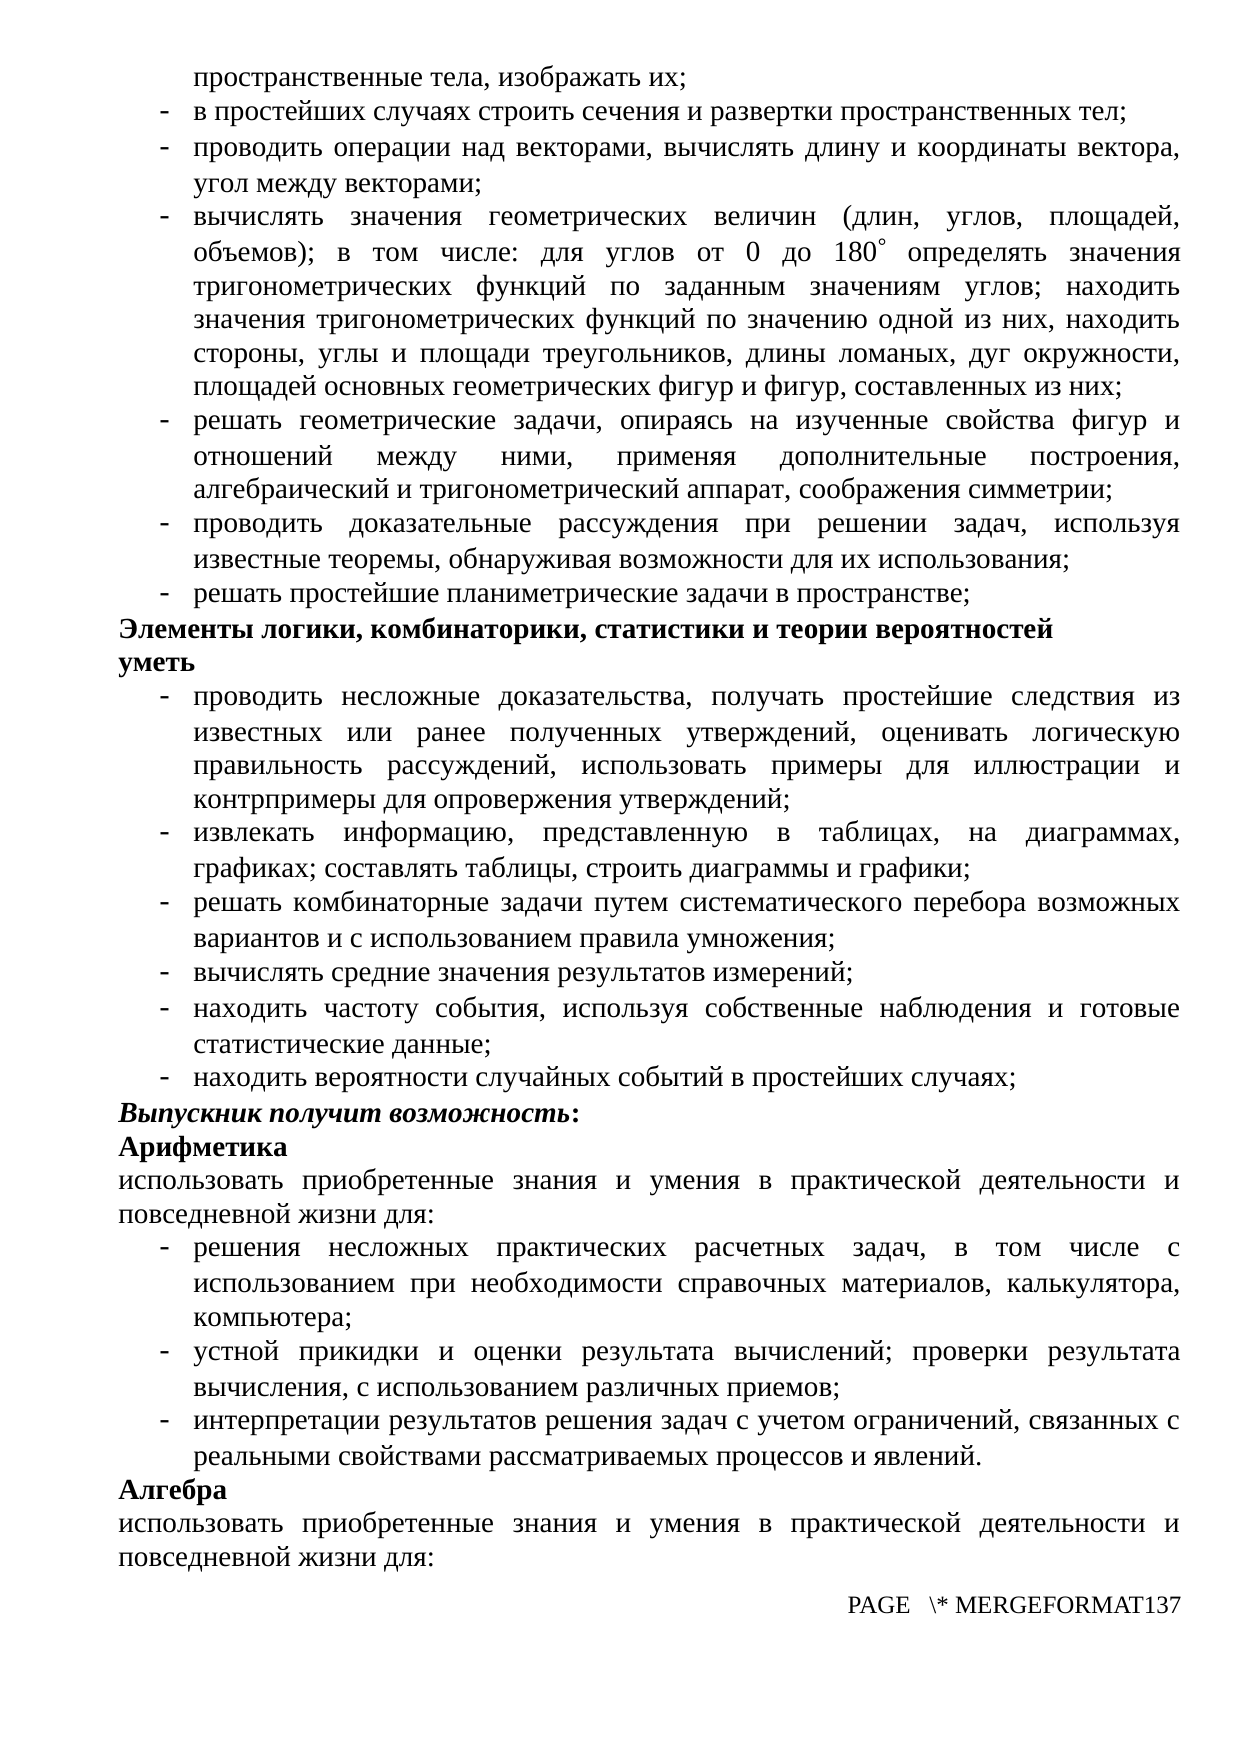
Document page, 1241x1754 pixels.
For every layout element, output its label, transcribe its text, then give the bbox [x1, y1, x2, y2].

list устной прикидки и оценки результата вычислений; проверки результата вычисления, с использованием различных приемов; [156, 1333, 1181, 1402]
list проводить несложные доказательства, получать простейшие следствия из известных или ранее полученных утверждений, оценивать логическую правильность рассуждений, использовать примеры для иллюстрации и контрпримеры для опровержения утверждений; [156, 678, 1181, 814]
text Арифметика [118, 1129, 1181, 1162]
list проводить доказательные рассуждения при решении задач, используя известные теоремы, обнаруживая возможности для их использования; [156, 505, 1181, 575]
list вычислять значения геометрических величин (длин, углов, площадей, объемов); в том числе: для углов от 0 до 180 определять значения тригонометрических функций по заданным значениям углов; находить значения тригонометрических функций по значению одной из них, находить стороны, углы и площади треугольников, длины ломаных, дуг окружности, площадей основных геометрических фигур и фигур, составленных из них; [156, 198, 1181, 402]
text Выпускник получит возможность: [118, 1095, 1181, 1129]
list решения несложных практических расчетных задач, в том числе c использованием при необходимости справочных материалов, калькулятора, компьютера; [156, 1229, 1181, 1333]
text использовать приобретенные знания и умения в практической деятельности и повседневной жизни для: [118, 1505, 1181, 1572]
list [156, 59, 1181, 93]
list вычислять средние значения результатов измерений; [156, 954, 1181, 990]
text Алгебра [118, 1472, 1181, 1505]
list извлекать информацию, представленную в таблицах, на диаграммах, графиках; составлять таблицы, строить диаграммы и графики; [156, 814, 1181, 884]
text уметь [118, 644, 1181, 678]
list решать простейшие планиметрические задачи в пространстве; [156, 575, 1181, 611]
list проводить операции над векторами, вычислять длину и координаты вектора, угол между векторами; [156, 129, 1181, 198]
list решать комбинаторные задачи путем систематического перебора возможных вариантов и с использованием правила умножения; [156, 884, 1181, 954]
list находить вероятности случайных событий в простейших случаях; [156, 1059, 1181, 1095]
text использовать приобретенные знания и умения в практической деятельности и повседневной жизни для: [118, 1162, 1181, 1229]
text Элементы логики, комбинаторики, статистики и теории вероятностей [118, 611, 1181, 644]
list находить частоту события, используя собственные наблюдения и готовые статистические данные; [156, 990, 1181, 1059]
list решать геометрические задачи, опираясь на изученные свойства фигур и отношений между ними, применяя дополнительные построения, алгебраический и тригонометрический аппарат, соображения симметрии; [156, 402, 1181, 505]
list в простейших случаях строить сечения и развертки пространственных тел; [156, 93, 1181, 129]
list интерпретации результатов решения задач с учетом ограничений, связанных с реальными свойствами рассматриваемых процессов и явлений. [156, 1402, 1181, 1472]
